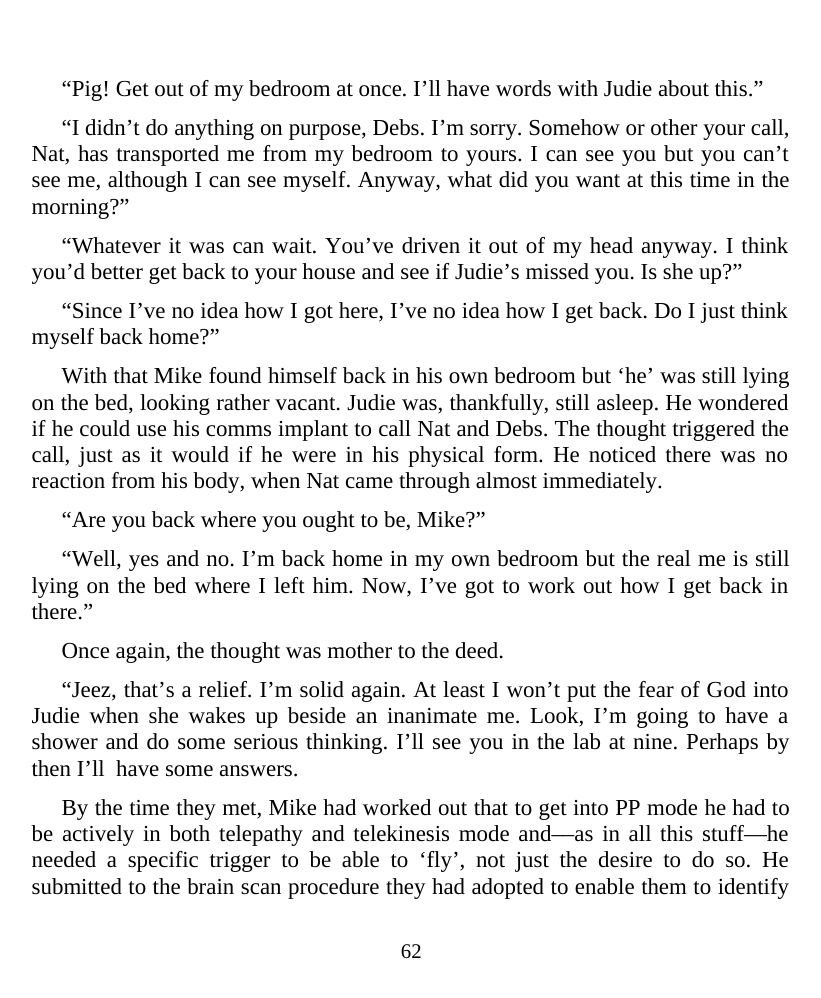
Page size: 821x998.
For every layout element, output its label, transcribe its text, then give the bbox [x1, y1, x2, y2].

text “Jeez, that’s a relief. I’m solid again. At least I won’t put the fear of God into Judie when she wakes up beside an inanimate me. Look, I’m going to have a shower and do some serious thinking. I’ll see you in the lab at nine. Perhaps by then I’ll have some answers. [31, 676, 791, 781]
text Once again, the thought was mother to the deed. [31, 637, 791, 663]
text “I didn’t do anything on purpose, Debs. I’m sorry. Somehow or other your call, Nat, has transported me from my bedroom to yours. I can see you but you can’t see me, although I can see myself. Anyway, what did you want at this time in the morning?” [31, 114, 791, 219]
text “Whatever it was can wait. You’ve driven it out of my head anyway. I think you’d better get back to your house and see if Judie’s missed you. Is she up?” [31, 232, 791, 284]
text “Since I’ve no idea how I got here, I’ve no idea how I get back. Do I just think myself back home?” [31, 297, 791, 350]
text With that Mike found himself back in his own bedroom but ‘he’ was still lying on the bed, looking rather vacant. Judie was, thankfully, still asleep. He wondered if he could use his comms implant to call Nat and Debs. The thought triggered the call, just as it would if he were in his physical form. He noticed there was no reaction from his body, when Nat came through almost immediately. [31, 362, 791, 494]
text “Pig! Get out of my bedroom at once. I’ll have words with Judie about this.” [31, 75, 791, 101]
text “Well, yes and no. I’m back home in my own bedroom but the real me is still lying on the bed where I left him. Now, I’ve got to work out how I get back in there.” [31, 545, 791, 624]
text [31, 794, 791, 899]
text “Are you back where you ought to be, Mike?” [31, 506, 791, 533]
